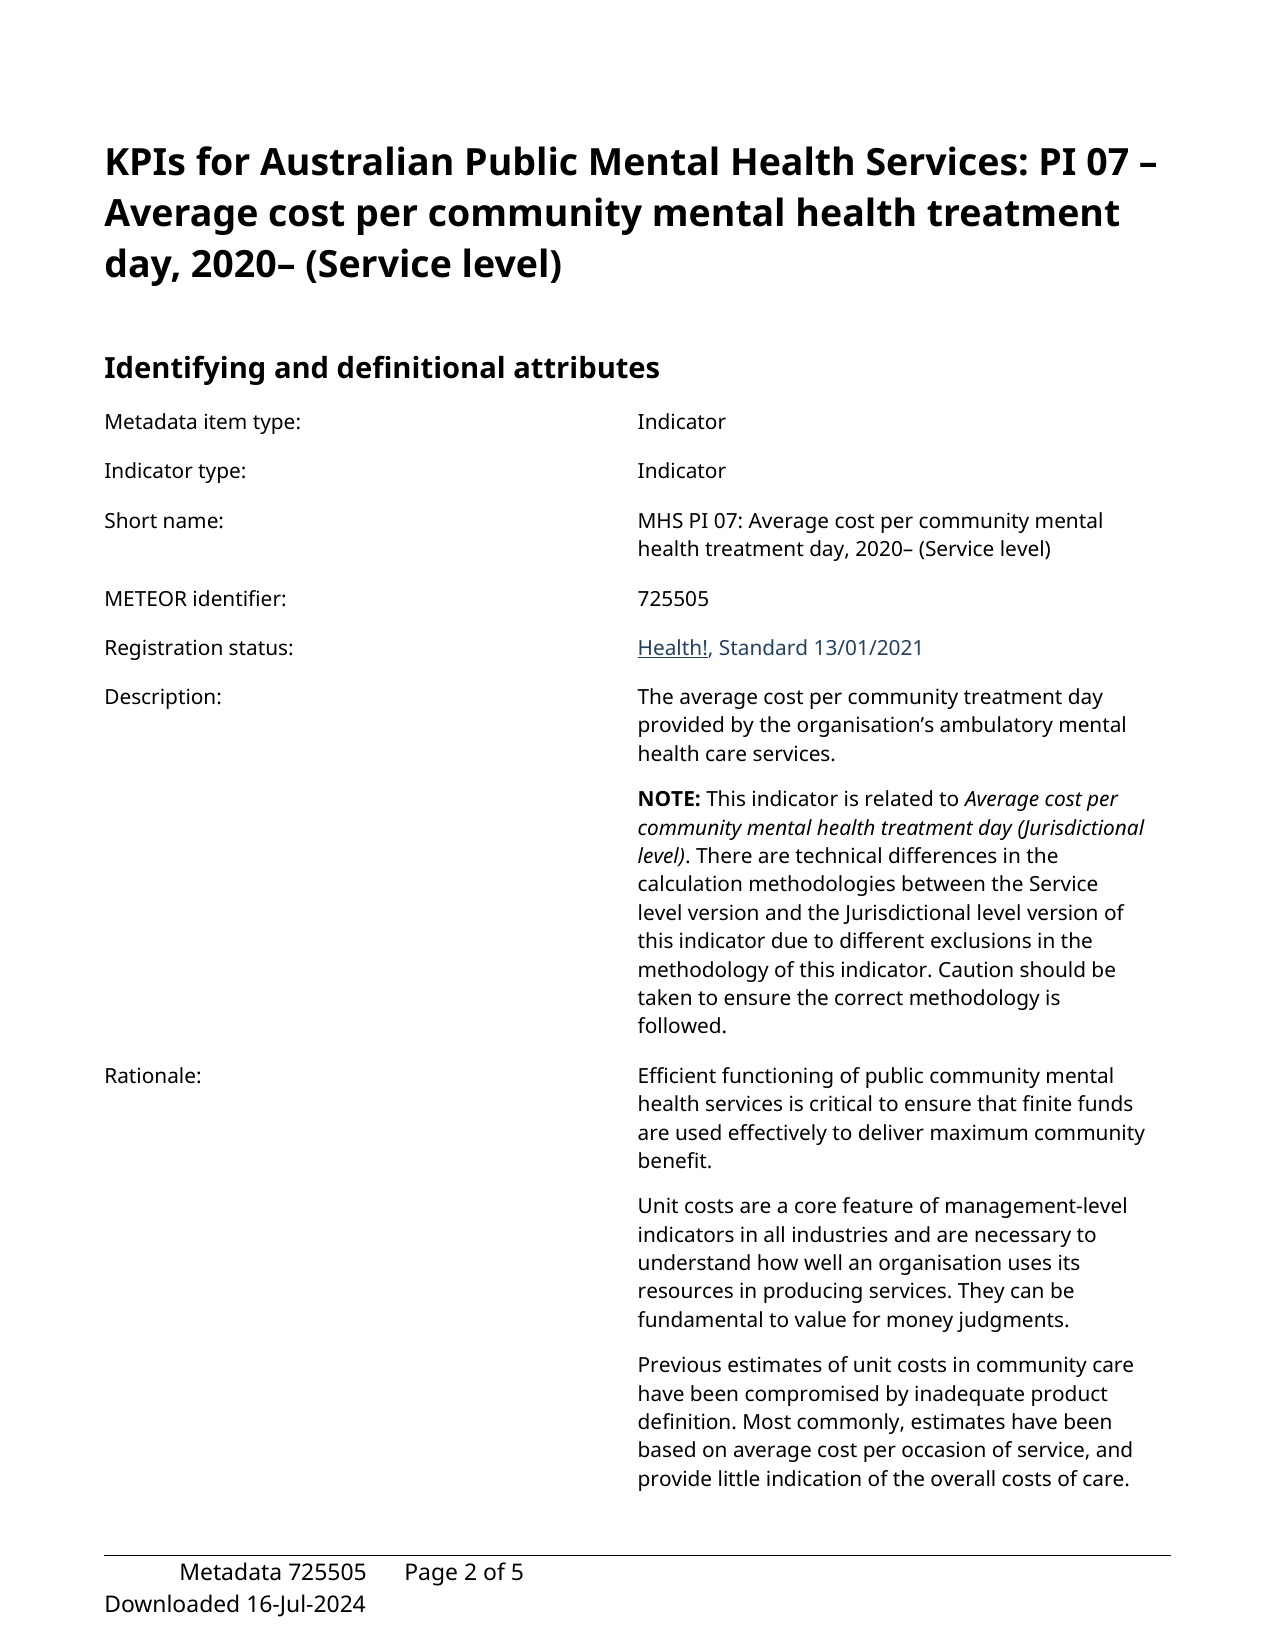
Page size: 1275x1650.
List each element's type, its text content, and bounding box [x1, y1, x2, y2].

table_cell Short name: [93, 496, 626, 573]
table_cell Indicator [626, 446, 1159, 496]
table_cell 725505 [626, 573, 1159, 622]
table_cell Rationale: [93, 1051, 626, 1519]
table_cell METEOR identifier: [93, 573, 626, 622]
table_cell Description: [93, 672, 626, 1051]
subtitle KPIs for Australian Public Mental Health Services: PI 07 – Average cost per community mental health treatment day, 2020– (Service level) [104, 135, 1171, 288]
table_cell Indicator [626, 397, 1159, 446]
table_cell Registration status: [93, 623, 626, 672]
table_cell Indicator type: [93, 446, 626, 496]
table_cell Metadata item type: [93, 397, 626, 446]
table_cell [626, 1051, 1159, 1519]
table_cell MHS PI 07: Average cost per community mental health treatment day, 2020– (Service level) [626, 496, 1159, 573]
table_cell Health!, Standard 13/01/2021 [626, 623, 1159, 672]
table_cell The average cost per community treatment day provided by the organisation’s ambulatory mental health care services. NOTE: This indicator is related to Average cost per community mental health treatment day (Jurisdictional level). There are technical differences in the calculation methodologies between the Service level version and the Jurisdictional level version of this indicator due to different exclusions in the methodology of this indicator. Caution should be taken to ensure the correct methodology is followed. [626, 672, 1159, 1051]
table_header Identifying and definitional attributes [93, 301, 1159, 397]
